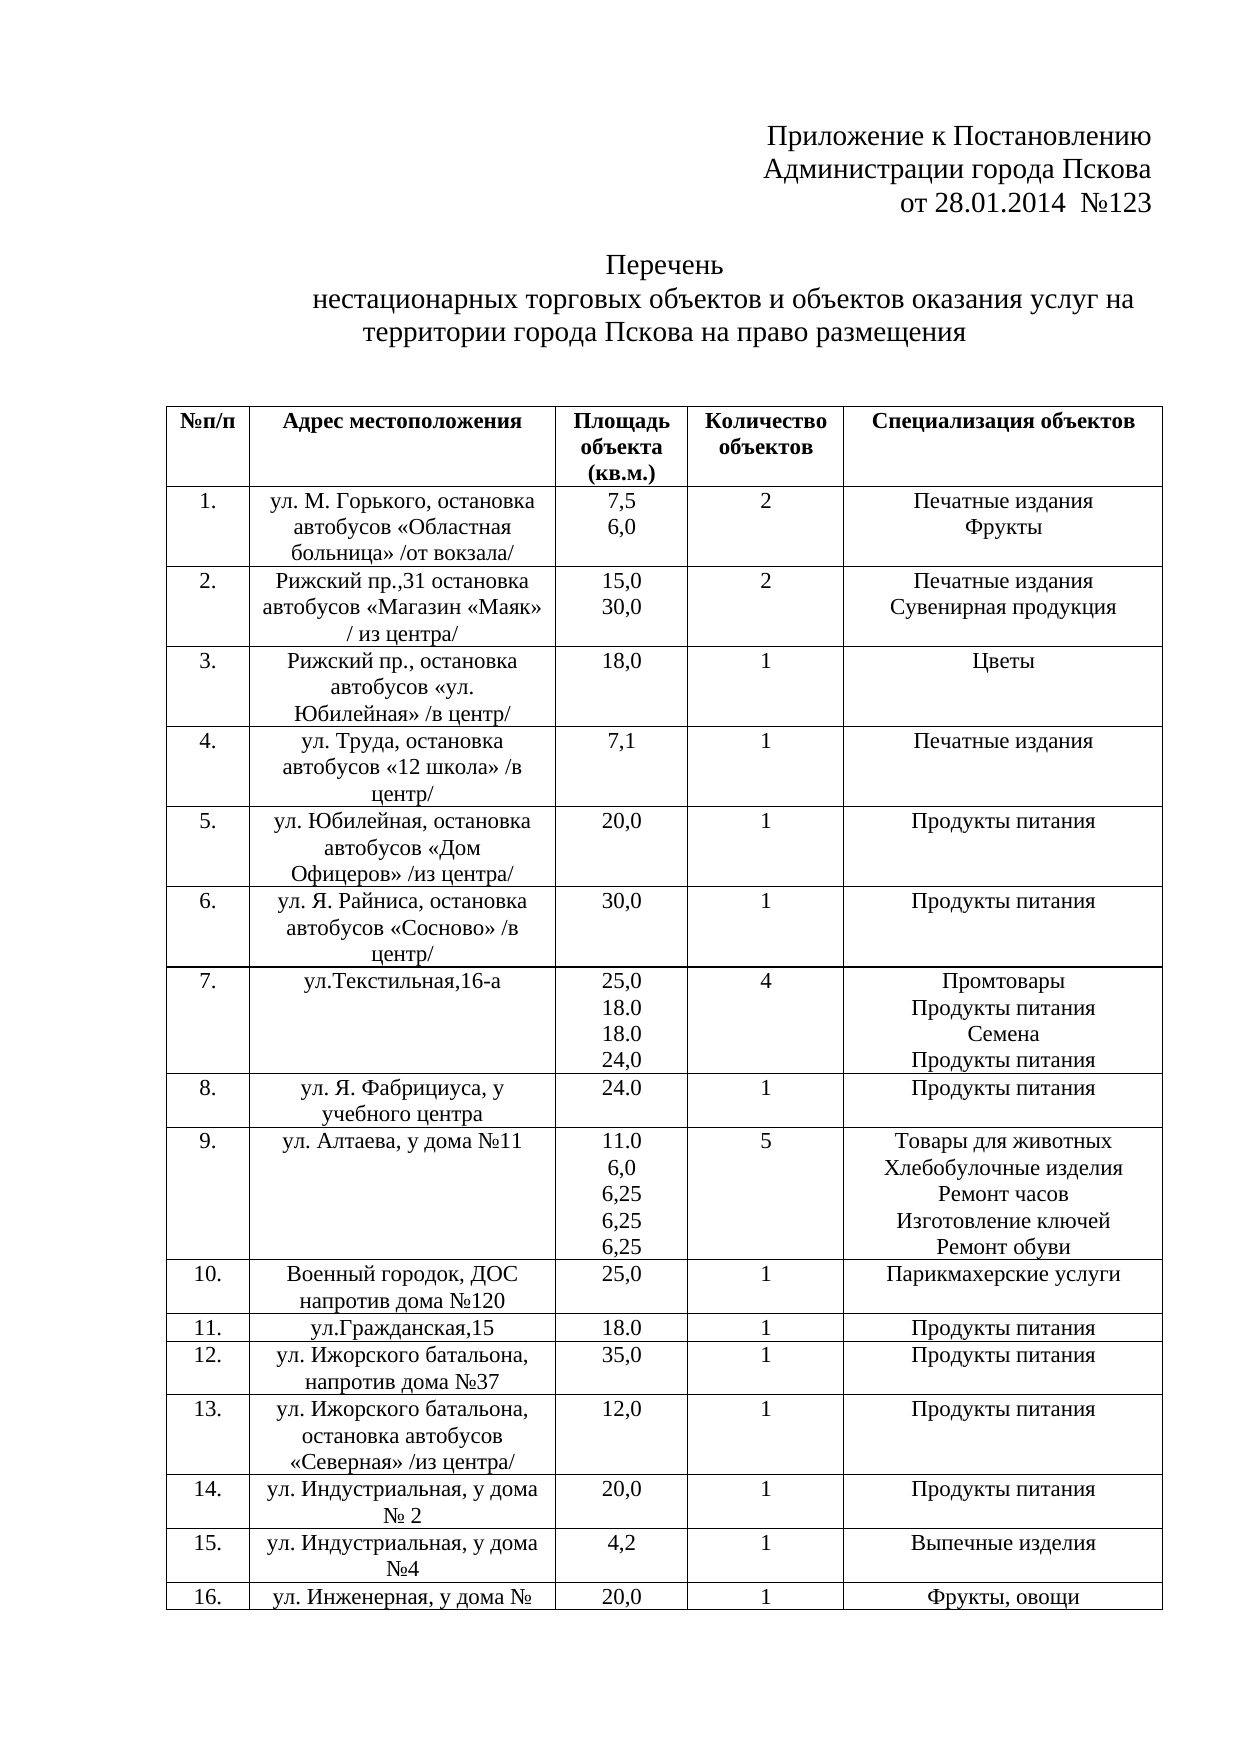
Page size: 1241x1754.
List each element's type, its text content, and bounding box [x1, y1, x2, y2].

table_cell 16. [167, 1583, 249, 1609]
table_cell Продукты питания [844, 1395, 1162, 1474]
text от 28.01.2014 №123 [177, 185, 1152, 219]
table_cell 15. [167, 1529, 249, 1582]
table_cell 10. [167, 1260, 249, 1313]
table_cell ул.Текстильная,16-а [250, 968, 555, 1073]
table_cell 1 [688, 1314, 843, 1341]
table_cell Промтовары Продукты питания Семена Продукты питания [844, 968, 1162, 1073]
table_cell Печатные издания Сувенирная продукция [844, 567, 1162, 646]
table_header Количество объектов [688, 407, 843, 486]
table_cell Фрукты, овощи [844, 1583, 1162, 1609]
table_header Специализация объектов [844, 407, 1162, 486]
table_cell Продукты питания [844, 807, 1162, 886]
table_cell Продукты питания [844, 887, 1162, 966]
table_cell 11.0 6,0 6,25 6,25 6,25 [556, 1128, 687, 1259]
table_cell 20,0 [556, 1475, 687, 1528]
table_cell 4,2 [556, 1529, 687, 1582]
table_cell 7. [167, 968, 249, 1073]
table_cell 4. [167, 727, 249, 806]
table_cell Парикмахерские услуги [844, 1260, 1162, 1313]
table_cell ул. Индустриальная, у дома № 2 [250, 1475, 555, 1528]
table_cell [250, 1583, 555, 1609]
table_cell Продукты питания [844, 1074, 1162, 1127]
table_cell 1 [688, 807, 843, 886]
table_header Адрес местоположения [250, 407, 555, 486]
table_cell Цветы [844, 647, 1162, 726]
text Администрации города Пскова [177, 152, 1152, 185]
table_cell 9. [167, 1128, 249, 1259]
table_cell 12. [167, 1342, 249, 1394]
table_cell 1. [167, 487, 249, 566]
table_cell 25,0 18.0 18.0 24,0 [556, 968, 687, 1073]
table_cell 5 [688, 1128, 843, 1259]
table_cell 1 [688, 1342, 843, 1394]
table_cell 13. [167, 1395, 249, 1474]
table_cell 1 [688, 1475, 843, 1528]
table_cell Рижский пр.,31 остановка автобусов «Магазин «Маяк» / из центра/ [250, 567, 555, 646]
table_cell ул. Алтаева, у дома №11 [250, 1128, 555, 1259]
text нестационарных торговых объектов и объектов оказания услуг на территории города Пскова на право размещения [177, 281, 1152, 348]
table_cell ул. Индустриальная, у дома №4 [250, 1529, 555, 1582]
table_cell 2. [167, 567, 249, 646]
table_cell 5. [167, 807, 249, 886]
table_cell ул. Труда, остановка автобусов «12 школа» /в центр/ [250, 727, 555, 806]
table_cell 15,0 30,0 [556, 567, 687, 646]
table_cell 3. [167, 647, 249, 726]
table_cell 1 [688, 887, 843, 966]
table_cell 20,0 [556, 807, 687, 886]
table_cell 18,0 [556, 647, 687, 726]
table_cell Военный городок, ДОС напротив дома №120 [250, 1260, 555, 1313]
table_cell ул.Гражданская,15 [250, 1314, 555, 1341]
table_cell ул. М. Горького, остановка автобусов «Областная больница» /от вокзала/ [250, 487, 555, 566]
text Перечень [177, 247, 1152, 281]
table_cell 12,0 [556, 1395, 687, 1474]
table_cell Товары для животных Хлебобулочные изделия Ремонт часов Изготовление ключей Ремонт обуви [844, 1128, 1162, 1259]
table_cell 1 [688, 1395, 843, 1474]
table_cell 7,5 6,0 [556, 487, 687, 566]
table_cell 1 [688, 647, 843, 726]
table_cell 18.0 [556, 1314, 687, 1341]
table_cell 14. [167, 1475, 249, 1528]
table_cell 25,0 [556, 1260, 687, 1313]
table_cell Продукты питания [844, 1314, 1162, 1341]
table_cell 2 [688, 567, 843, 646]
table_cell 8. [167, 1074, 249, 1127]
table_cell ул. Я. Райниса, остановка автобусов «Сосново» /в центр/ [250, 887, 555, 966]
table_cell 35,0 [556, 1342, 687, 1394]
table_cell 1 [688, 1529, 843, 1582]
table_cell 7,1 [556, 727, 687, 806]
table_cell 1 [688, 1074, 843, 1127]
table_cell Выпечные изделия [844, 1529, 1162, 1582]
table_cell 1 [688, 727, 843, 806]
table_cell 6. [167, 887, 249, 966]
table_cell ул. Юбилейная, остановка автобусов «Дом Офицеров» /из центра/ [250, 807, 555, 886]
table_cell 1 [688, 1583, 843, 1609]
table_cell Продукты питания [844, 1475, 1162, 1528]
table_cell 2 [688, 487, 843, 566]
table_cell Печатные издания [844, 727, 1162, 806]
table_cell 4 [688, 968, 843, 1073]
table_cell 1 [688, 1260, 843, 1313]
table_header Площадь объекта (кв.м.) [556, 407, 687, 486]
table_cell 20,0 [556, 1583, 687, 1609]
table_cell ул. Ижорского батальона, остановка автобусов «Северная» /из центра/ [250, 1395, 555, 1474]
table_cell Рижский пр., остановка автобусов «ул. Юбилейная» /в центр/ [250, 647, 555, 726]
table_cell ул. Я. Фабрициуса, у учебного центра [250, 1074, 555, 1127]
table_cell 24.0 [556, 1074, 687, 1127]
text Приложение к Постановлению [177, 118, 1152, 152]
table_cell 30,0 [556, 887, 687, 966]
table_cell Продукты питания [844, 1342, 1162, 1394]
table_header №п/п [167, 407, 249, 486]
table_cell Печатные издания Фрукты [844, 487, 1162, 566]
table_cell ул. Ижорского батальона, напротив дома №37 [250, 1342, 555, 1394]
table_cell 11. [167, 1314, 249, 1341]
